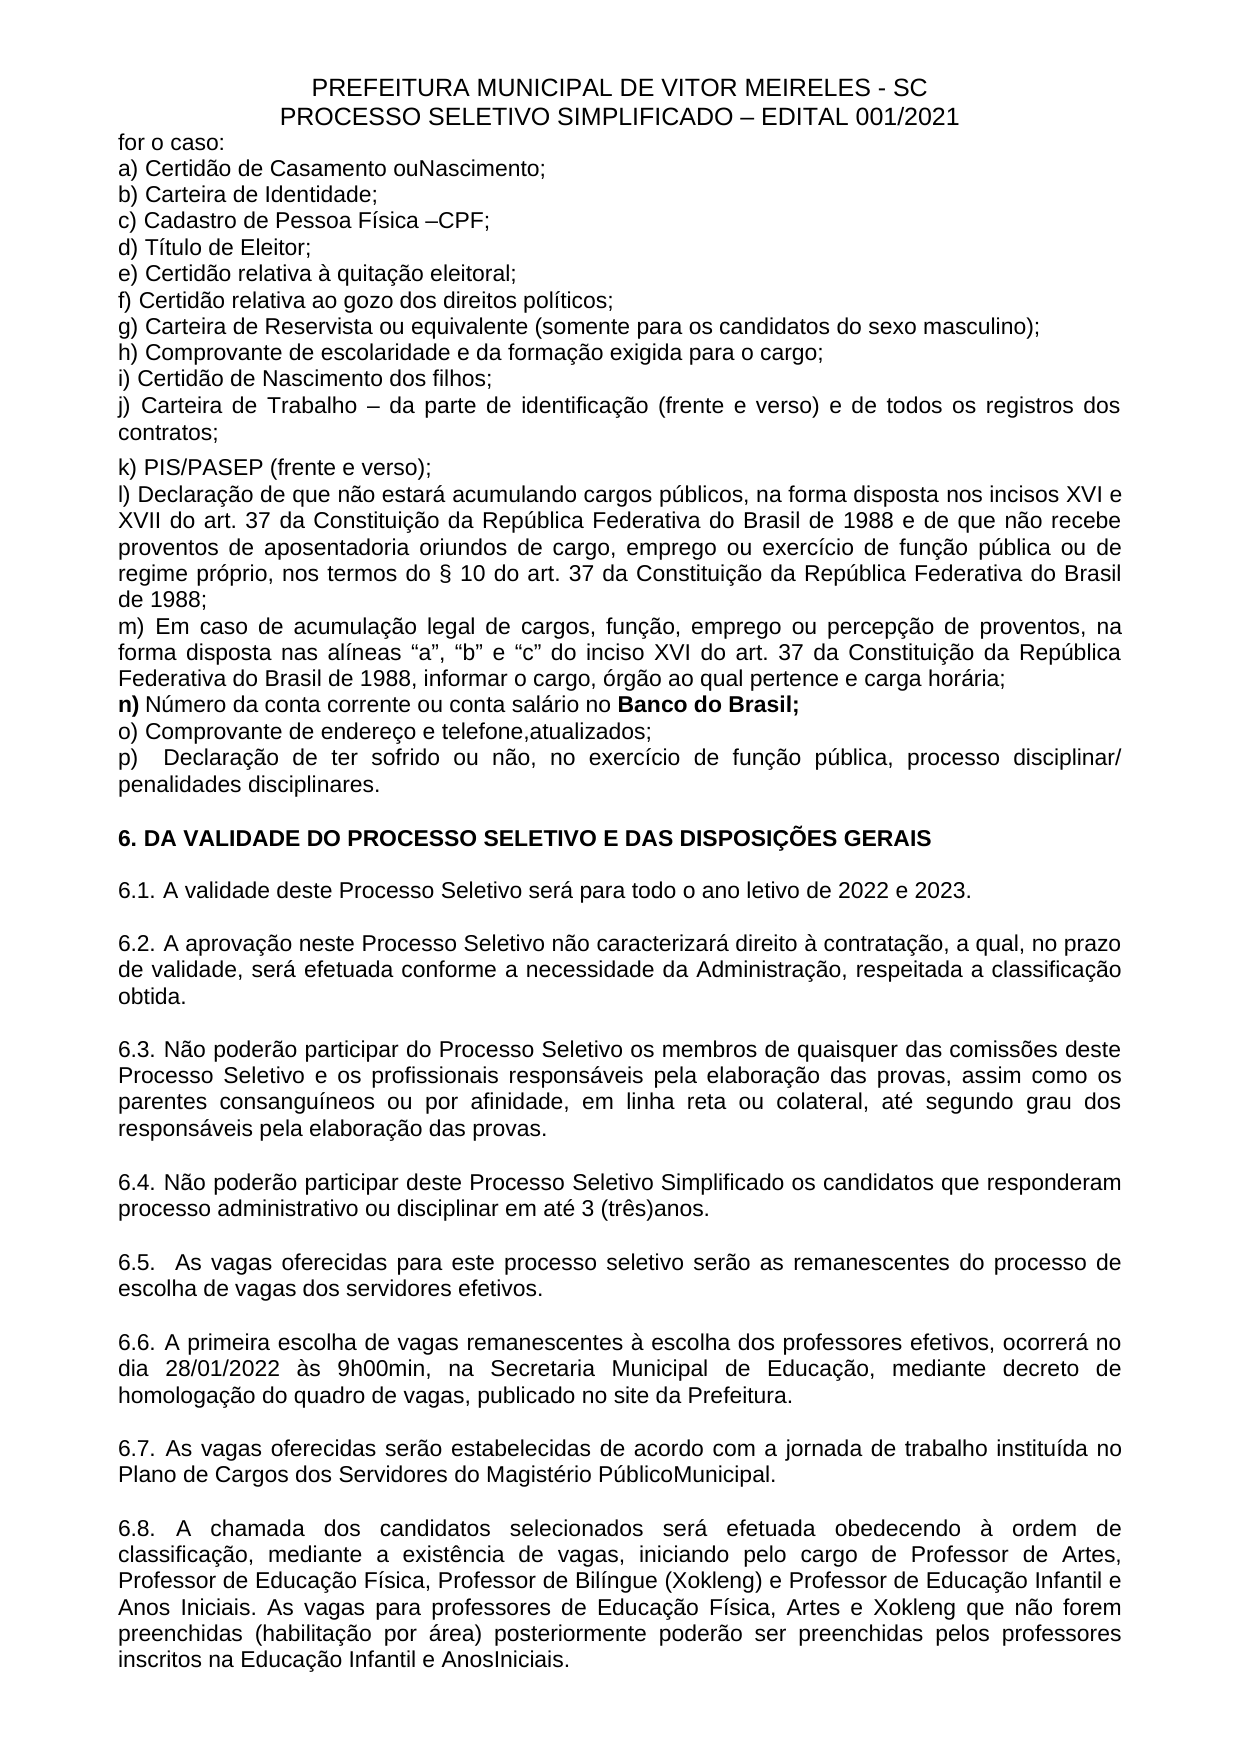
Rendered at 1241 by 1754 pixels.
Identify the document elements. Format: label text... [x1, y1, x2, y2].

list As vagas oferecidas serão estabelecidas de acordo com a jornada de trabalho instituída no Plano de Cargos dos Servidores do Magistério PúblicoMunicipal. [118, 1434, 1122, 1487]
list Título de Eleitor; [118, 234, 1134, 261]
list Certidão de Casamento ouNascimento; [118, 156, 1134, 182]
list As vagas oferecidas para este processo seletivo serão as remanescentes do processo de escolha de vagas dos servidores efetivos. [118, 1249, 1122, 1301]
list Declaração de ter sofrido ou não, no exercício de função pública, processo disciplinar/ penalidades disciplinares. [118, 744, 1122, 797]
list A validade deste Processo Seletivo será para todo o ano letivo de 2022 e 2023. [118, 877, 1134, 904]
list Declaração de que não estará acumulando cargos públicos, na forma disposta nos incisos XVI e XVII do art. 37 da Constituição da República Federativa do Brasil de 1988 e de que não recebe proventos de aposentadoria oriundos de cargo, emprego ou exercício de função pública ou de regime próprio, nos termos do § 10 do art. 37 da Constituição da República Federativa do Brasil de 1988; [118, 481, 1123, 613]
list Carteira de Reservista ou equivalente (somente para os candidatos do sexo masculino); [118, 313, 1134, 339]
list A aprovação neste Processo Seletivo não caracterizará direito à contratação, a qual, no prazo de validade, será efetuada conforme a necessidade da Administração, respeitada a classificação obtida. [118, 930, 1122, 1009]
list Não poderão participar deste Processo Seletivo Simplificado os candidatos que responderam processo administrativo ou disciplinar em até 3 (três)anos. [118, 1168, 1122, 1221]
list A chamada dos candidatos selecionados será efetuada obedecendo à ordem de classificação, mediante a existência de vagas, iniciando pelo cargo de Professor de Artes, Professor de Educação Física, Professor de Bilíngue (Xokleng) e Professor de Educação Infantil e Anos Iniciais. As vagas para professores de Educação Física, Artes e Xokleng que não forem preenchidas (habilitação por área) posteriormente poderão ser preenchidas pelos professores inscritos na Educação Infantil e AnosIniciais. [118, 1515, 1122, 1673]
list Em caso de acumulação legal de cargos, função, emprego ou percepção de proventos, na forma disposta nas alíneas “a”, “b” e “c” do inciso XVI do art. 37 da Constituição da República Federativa do Brasil de 1988, informar o cargo, órgão ao qual pertence e carga horária; [118, 613, 1123, 692]
list Certidão relativa ao gozo dos direitos políticos; [118, 287, 1134, 313]
list Comprovante de escolaridade e da formação exigida para o cargo; [118, 339, 1134, 366]
list PIS/PASEP (frente e verso); [118, 455, 1134, 481]
list Comprovante de endereço e telefone,atualizados; [118, 718, 1134, 744]
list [118, 129, 1122, 156]
list Cadastro de Pessoa Física –CPF; [118, 208, 1134, 234]
list Número da conta corrente ou conta salário no Banco do Brasil; [118, 692, 1134, 718]
list Certidão de Nascimento dos filhos; [118, 366, 1134, 392]
list Não poderão participar do Processo Seletivo os membros de quaisquer das comissões deste Processo Seletivo e os profissionais responsáveis pela elaboração das provas, assim como os parentes consanguíneos ou por afinidade, em linha reta ou colateral, até segundo grau dos responsáveis pela elaboração das provas. [118, 1036, 1122, 1141]
list A primeira escolha de vagas remanescentes à escolha dos professores efetivos, ocorrerá no dia 28/01/2022 às 9h00min, na Secretaria Municipal de Educação, mediante decreto de homologação do quadro de vagas, publicado no site da Prefeitura. [118, 1329, 1122, 1408]
list Carteira de Trabalho – da parte de identificação (frente e verso) e de todos os registros dos contratos; [118, 392, 1122, 445]
subtitle DA VALIDADE DO PROCESSO SELETIVO E DAS DISPOSIÇÕES GERAIS [118, 824, 1134, 851]
list Certidão relativa à quitação eleitoral; [118, 261, 1134, 287]
list Carteira de Identidade; [118, 182, 1134, 208]
